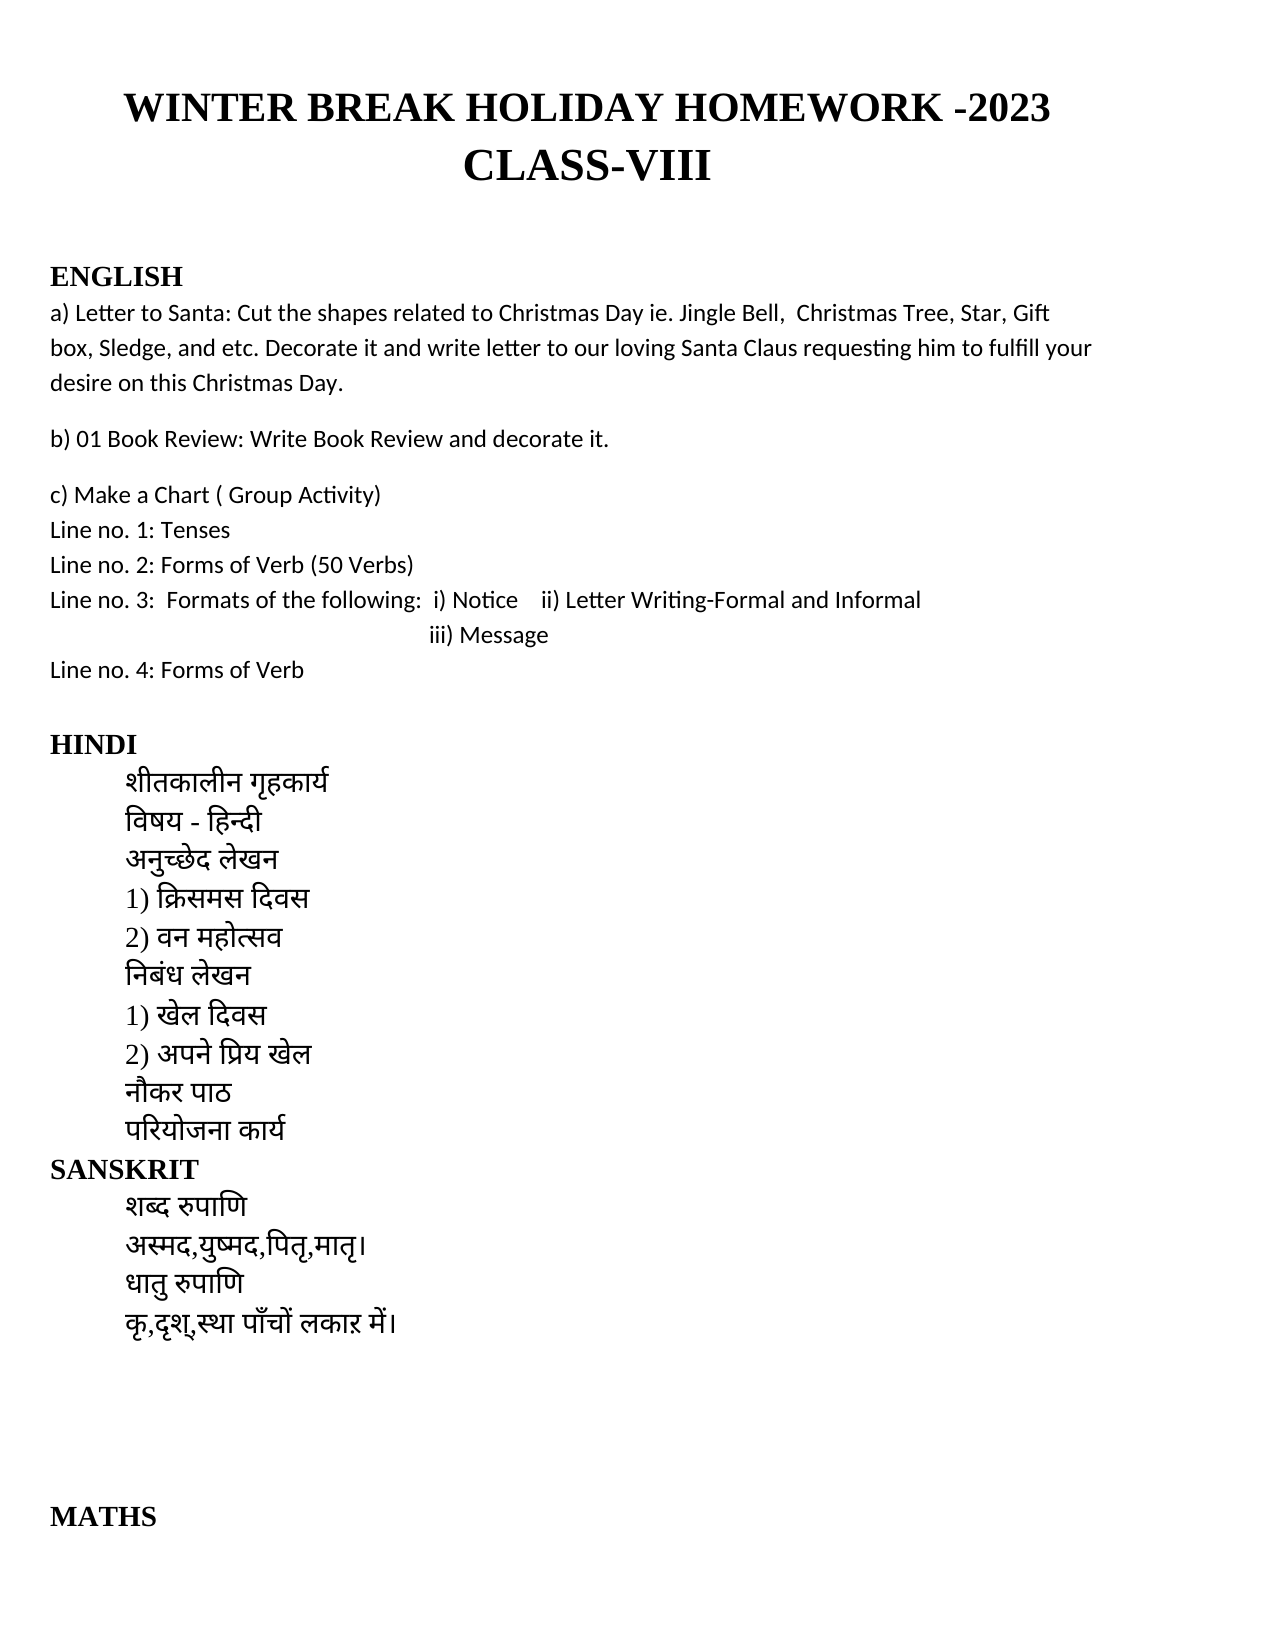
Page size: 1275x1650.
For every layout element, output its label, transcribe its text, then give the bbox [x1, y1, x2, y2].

text विषय - हिन्दी [50, 804, 1096, 843]
text b) 01 Book Review: Write Book Review and decorate it. [50, 423, 1096, 454]
text अस्मद,युष्मद,पितृ,मातृ। [50, 1228, 1096, 1268]
text CLASS-VIII [50, 138, 1096, 190]
text Line no. 2: Forms of Verb (50 Verbs) [50, 549, 1096, 579]
text अनुच्छेद लेखन [50, 843, 1096, 881]
text SANSKRIT [50, 1152, 1096, 1186]
text Line no. 1: Tenses [50, 514, 1096, 544]
text 1) खेल दिवस [50, 998, 1096, 1037]
text शीतकालीन गृहकार्य [50, 766, 1096, 804]
text iii) Message [50, 619, 1096, 649]
text 2) वन महोत्सव [50, 920, 1096, 959]
text Line no. 3: Formats of the following: i) Notice ii) Letter Writing-Formal and Informal [50, 584, 1096, 614]
text धातु रुपाणि [50, 1268, 1096, 1306]
text परियोजना कार्य [50, 1114, 1096, 1152]
text Line no. 4: Forms of Verb [50, 654, 1096, 684]
text ENGLISH [50, 259, 1096, 292]
text WINTER BREAK HOLIDAY HOMEWORK -2023 [50, 83, 1096, 131]
text a) Letter to Santa: Cut the shapes related to Christmas Day ie. Jingle Bell, Christmas Tree, Star, Gift box, Sledge, and etc. Decorate it and write letter to our loving Santa Claus requesting him to fulfill your desire on this Christmas Day. [50, 297, 1096, 398]
text कृ,दृश्,स्था पाँचों लकाऱ में। [50, 1306, 1096, 1345]
text 1) क्रिसमस दिवस [50, 881, 1096, 920]
text नौकर पाठ [50, 1076, 1096, 1114]
text c) Make a Chart ( Group Activity) [50, 479, 1096, 509]
text 2) अपने प्रिय खेल [50, 1037, 1096, 1076]
text निबंध लेखन [50, 959, 1096, 998]
text शब्द रुपाणि [50, 1191, 1096, 1228]
text MATHS [50, 1499, 1096, 1533]
text HINDI [50, 727, 1096, 761]
